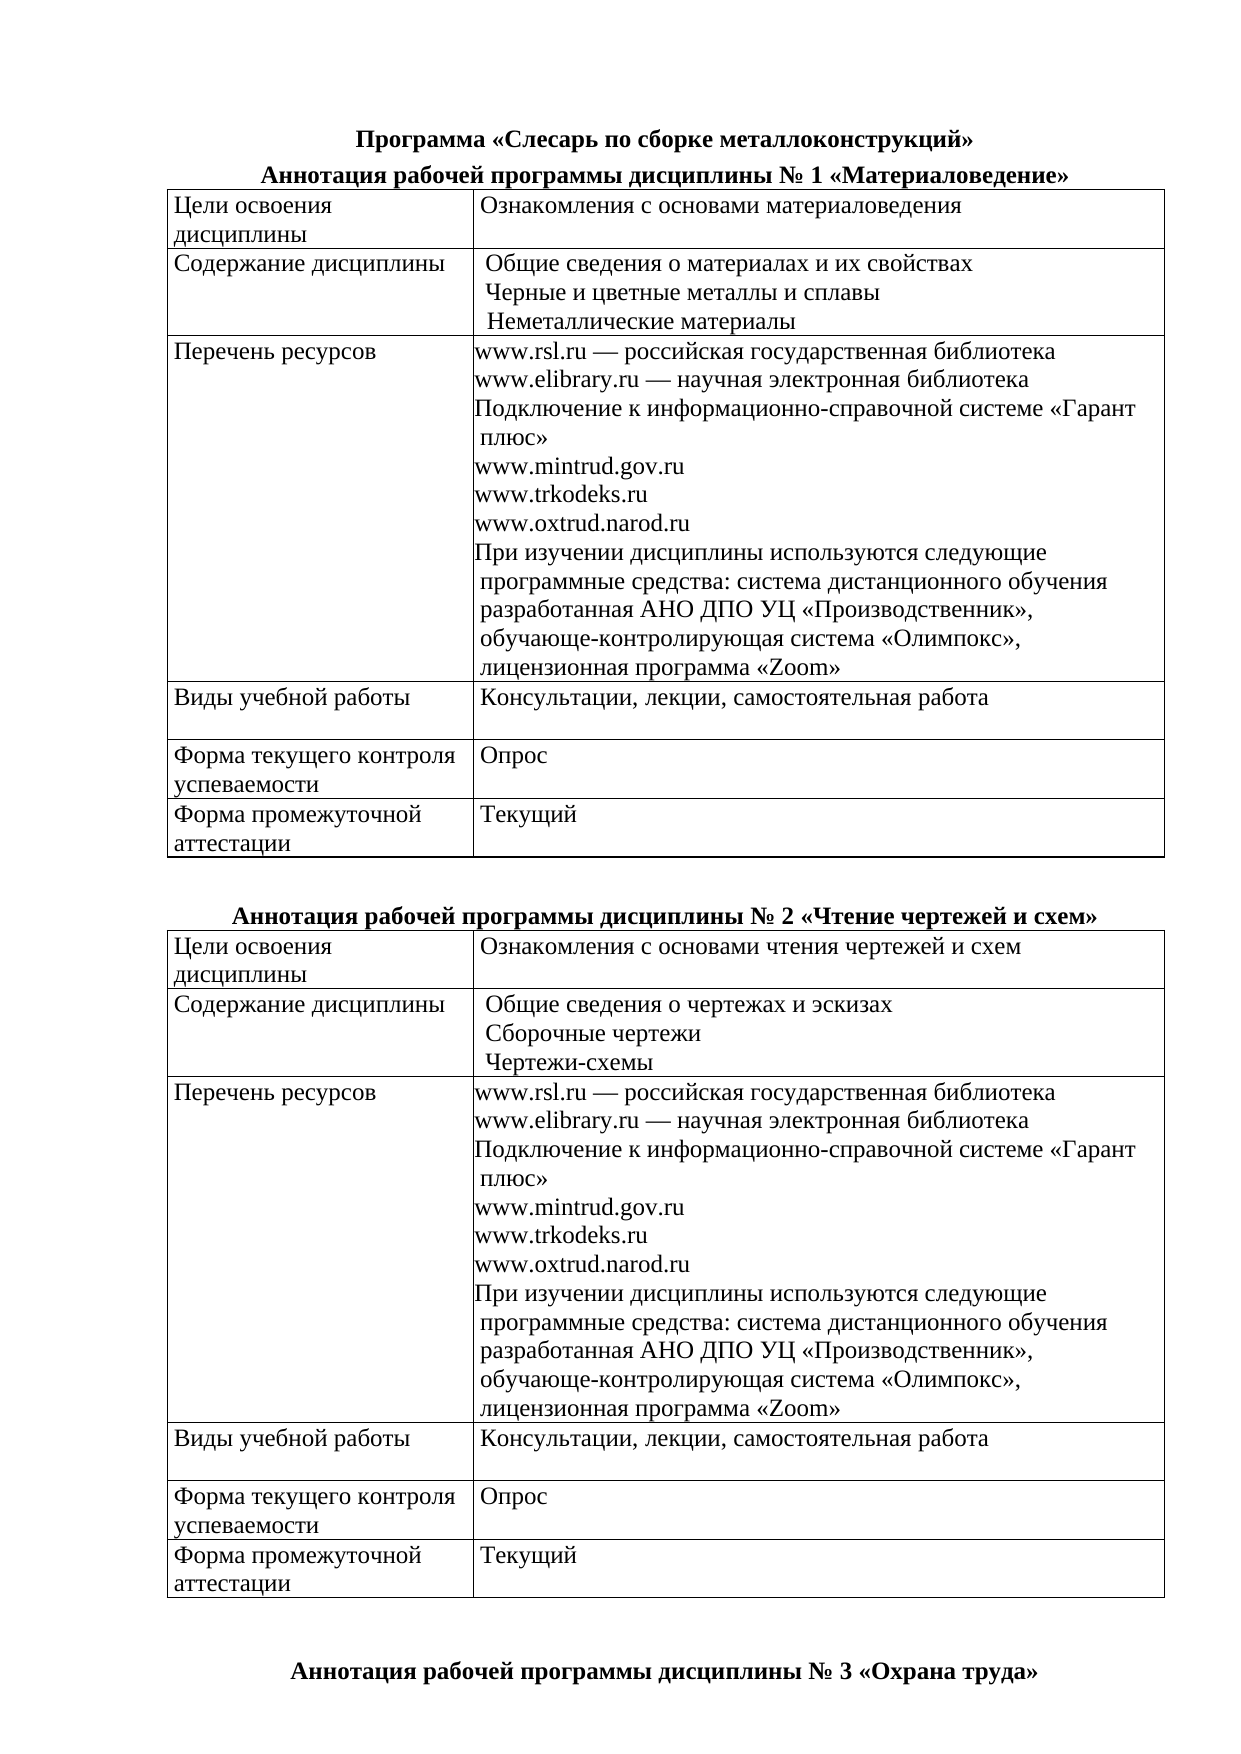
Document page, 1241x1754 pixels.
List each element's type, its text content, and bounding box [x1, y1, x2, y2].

text Аннотация рабочей программы дисциплины № 3 «Охрана труда» [177, 1656, 1152, 1684]
table_cell Консультации, лекции, самостоятельная работа [474, 1423, 1164, 1480]
table_cell Перечень ресурсов [168, 1077, 473, 1422]
table_cell Консультации, лекции, самостоятельная работа [474, 682, 1164, 739]
table_cell Форма текущего контроля успеваемости [168, 740, 473, 798]
table_cell Общие сведения о чертежах и эскизах Сборочные чертежи Чертежи-схемы [474, 989, 1164, 1076]
table_cell Опрос [474, 1481, 1164, 1539]
table_cell Перечень ресурсов [168, 336, 473, 681]
table_cell Виды учебной работы [168, 1423, 473, 1480]
text Программа «Слесарь по сборке металлоконструкций» [177, 124, 1152, 153]
table_cell Содержание дисциплины [168, 989, 473, 1076]
table_cell Текущий [474, 799, 1164, 856]
text Аннотация рабочей программы дисциплины № 1 «Материаловедение» [177, 160, 1152, 189]
table_cell Форма промежуточной аттестации [168, 799, 473, 856]
table_header Ознакомления с основами чтения чертежей и схем [474, 931, 1164, 988]
table_cell Форма промежуточной аттестации [168, 1540, 473, 1597]
table_cell Опрос [474, 740, 1164, 798]
table_cell Форма текущего контроля успеваемости [168, 1481, 473, 1539]
table_header Цели освоения дисциплины [168, 190, 473, 247]
table_header Ознакомления с основами материаловедения [474, 190, 1164, 247]
table_cell Общие сведения о материалах и их свойствах Черные и цветные металлы и сплавы Неметаллические материалы [474, 249, 1164, 335]
table_cell Текущий [474, 1540, 1164, 1597]
text Аннотация рабочей программы дисциплины № 2 «Чтение чертежей и схем» [177, 901, 1152, 930]
table_header Цели освоения дисциплины [168, 931, 473, 988]
table_cell Содержание дисциплины [168, 249, 473, 335]
table_cell Виды учебной работы [168, 682, 473, 739]
